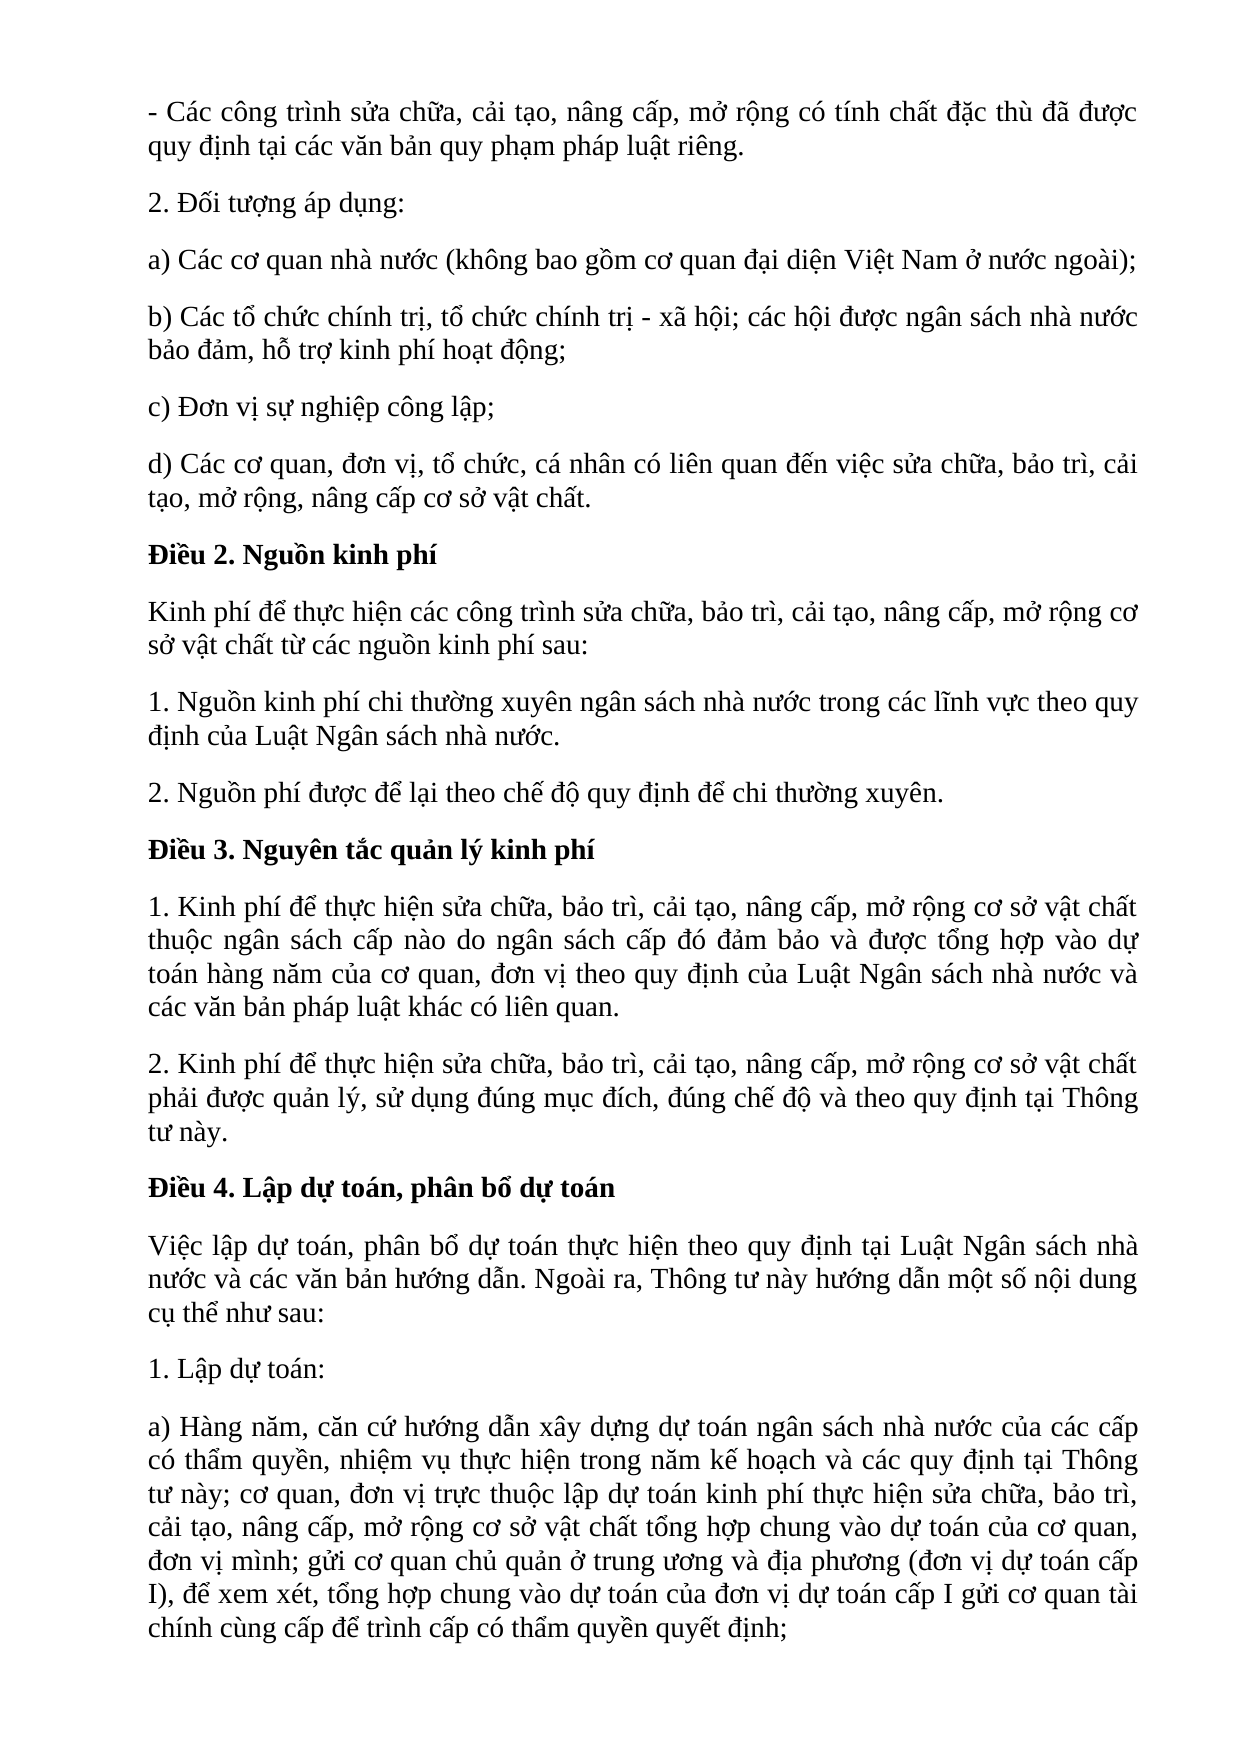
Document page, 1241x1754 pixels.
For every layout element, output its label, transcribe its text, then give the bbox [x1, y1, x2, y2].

text 1. Nguồn kinh phí chi thường xuyên ngân sách nhà nước trong các lĩnh vực theo quy định của Luật Ngân sách nhà nước. [148, 684, 1140, 752]
text a) Hàng năm, căn cứ hướng dẫn xây dựng dự toán ngân sách nhà nước của các cấp có thẩm quyền, nhiệm vụ thực hiện trong năm kế hoạch và các quy định tại Thông tư này; cơ quan, đơn vị trực thuộc lập dự toán kinh phí thực hiện sửa chữa, bảo trì, cải tạo, nâng cấp, mở rộng cơ sở vật chất tổng hợp chung vào dự toán của cơ quan, đơn vị mình; gửi cơ quan chủ quản ở trung ương và địa phương (đơn vị dự toán cấp I), để xem xét, tổng hợp chung vào dự toán của đơn vị dự toán cấp I gửi cơ quan tài chính cùng cấp để trình cấp có thẩm quyền quyết định; [148, 1409, 1140, 1643]
text b) Các tổ chức chính trị, tổ chức chính trị - xã hội; các hội được ngân sách nhà nước bảo đảm, hỗ trợ kinh phí hoạt động; [148, 299, 1140, 366]
text Điều 2. Nguồn kinh phí [148, 537, 1140, 571]
text 1. Lập dự toán: [148, 1352, 1140, 1385]
text Kinh phí để thực hiện các công trình sửa chữa, bảo trì, cải tạo, nâng cấp, mở rộng cơ sở vật chất từ các nguồn kinh phí sau: [148, 594, 1140, 661]
text Điều 3. Nguyên tắc quản lý kinh phí [148, 832, 1140, 866]
text Việc lập dự toán, phân bổ dự toán thực hiện theo quy định tại Luật Ngân sách nhà nước và các văn bản hướng dẫn. Ngoài ra, Thông tư này hướng dẫn một số nội dung cụ thể như sau: [148, 1228, 1140, 1328]
text a) Các cơ quan nhà nước (không bao gồm cơ quan đại diện Việt Nam ở nước ngoài); [148, 242, 1140, 276]
text 2. Kinh phí để thực hiện sửa chữa, bảo trì, cải tạo, nâng cấp, mở rộng cơ sở vật chất phải được quản lý, sử dụng đúng mục đích, đúng chế độ và theo quy định tại Thông tư này. [148, 1047, 1140, 1147]
text Điều 4. Lập dự toán, phân bổ dự toán [148, 1171, 1140, 1204]
text - Các công trình sửa chữa, cải tạo, nâng cấp, mở rộng có tính chất đặc thù đã được quy định tại các văn bản quy phạm pháp luật riêng. [148, 94, 1140, 162]
text 1. Kinh phí để thực hiện sửa chữa, bảo trì, cải tạo, nâng cấp, mở rộng cơ sở vật chất thuộc ngân sách cấp nào do ngân sách cấp đó đảm bảo và được tổng hợp vào dự toán hàng năm của cơ quan, đơn vị theo quy định của Luật Ngân sách nhà nước và các văn bản pháp luật khác có liên quan. [148, 889, 1140, 1023]
text c) Đơn vị sự nghiệp công lập; [148, 389, 1140, 423]
text d) Các cơ quan, đơn vị, tổ chức, cá nhân có liên quan đến việc sửa chữa, bảo trì, cải tạo, mở rộng, nâng cấp cơ sở vật chất. [148, 446, 1140, 513]
text 2. Nguồn phí được để lại theo chế độ quy định để chi thường xuyên. [148, 775, 1140, 808]
text 2. Đối tượng áp dụng: [148, 185, 1140, 218]
